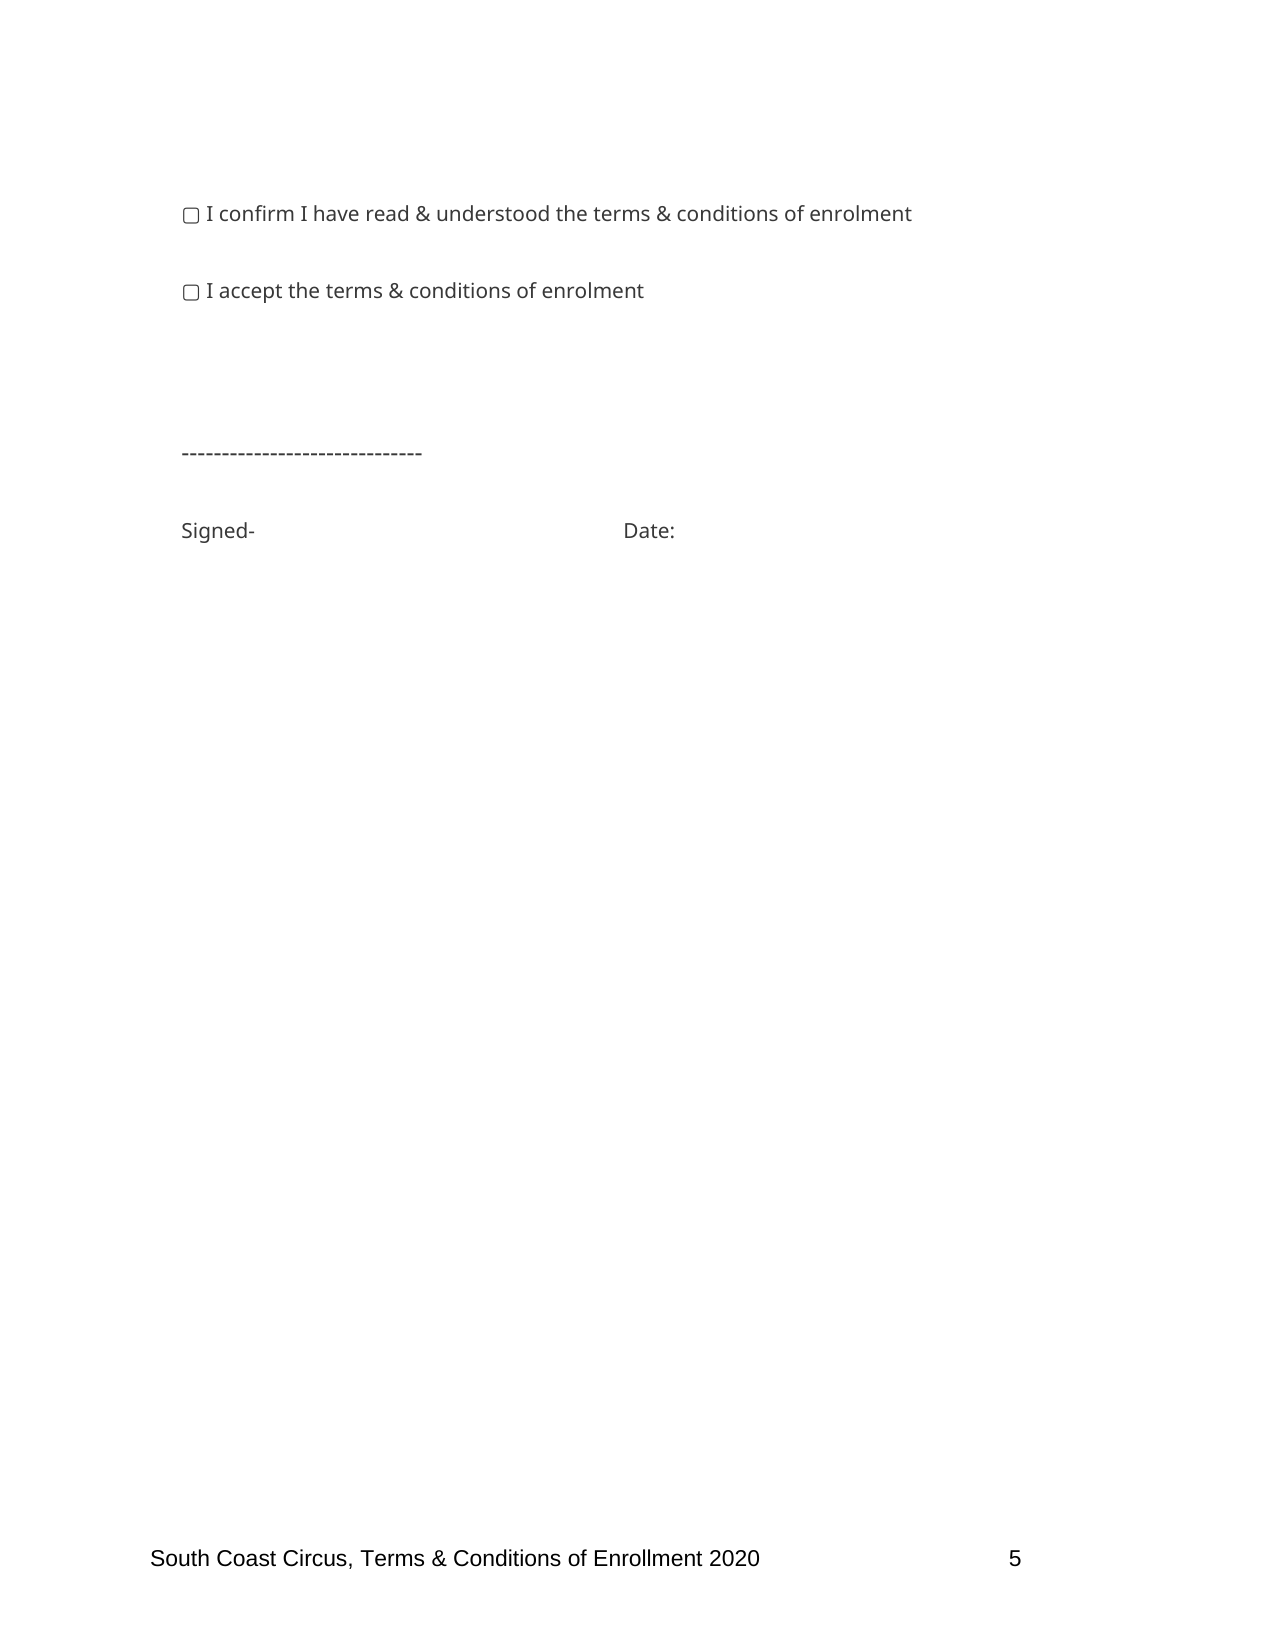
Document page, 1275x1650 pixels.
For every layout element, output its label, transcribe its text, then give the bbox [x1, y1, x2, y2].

text Signed- Date: [181, 516, 1094, 545]
text ▢ I accept the terms & conditions of enrolment [181, 276, 1094, 304]
text ------------------------------ [181, 434, 1094, 468]
text ▢ I confirm I have read & understood the terms & conditions of enrolment [181, 199, 1094, 228]
